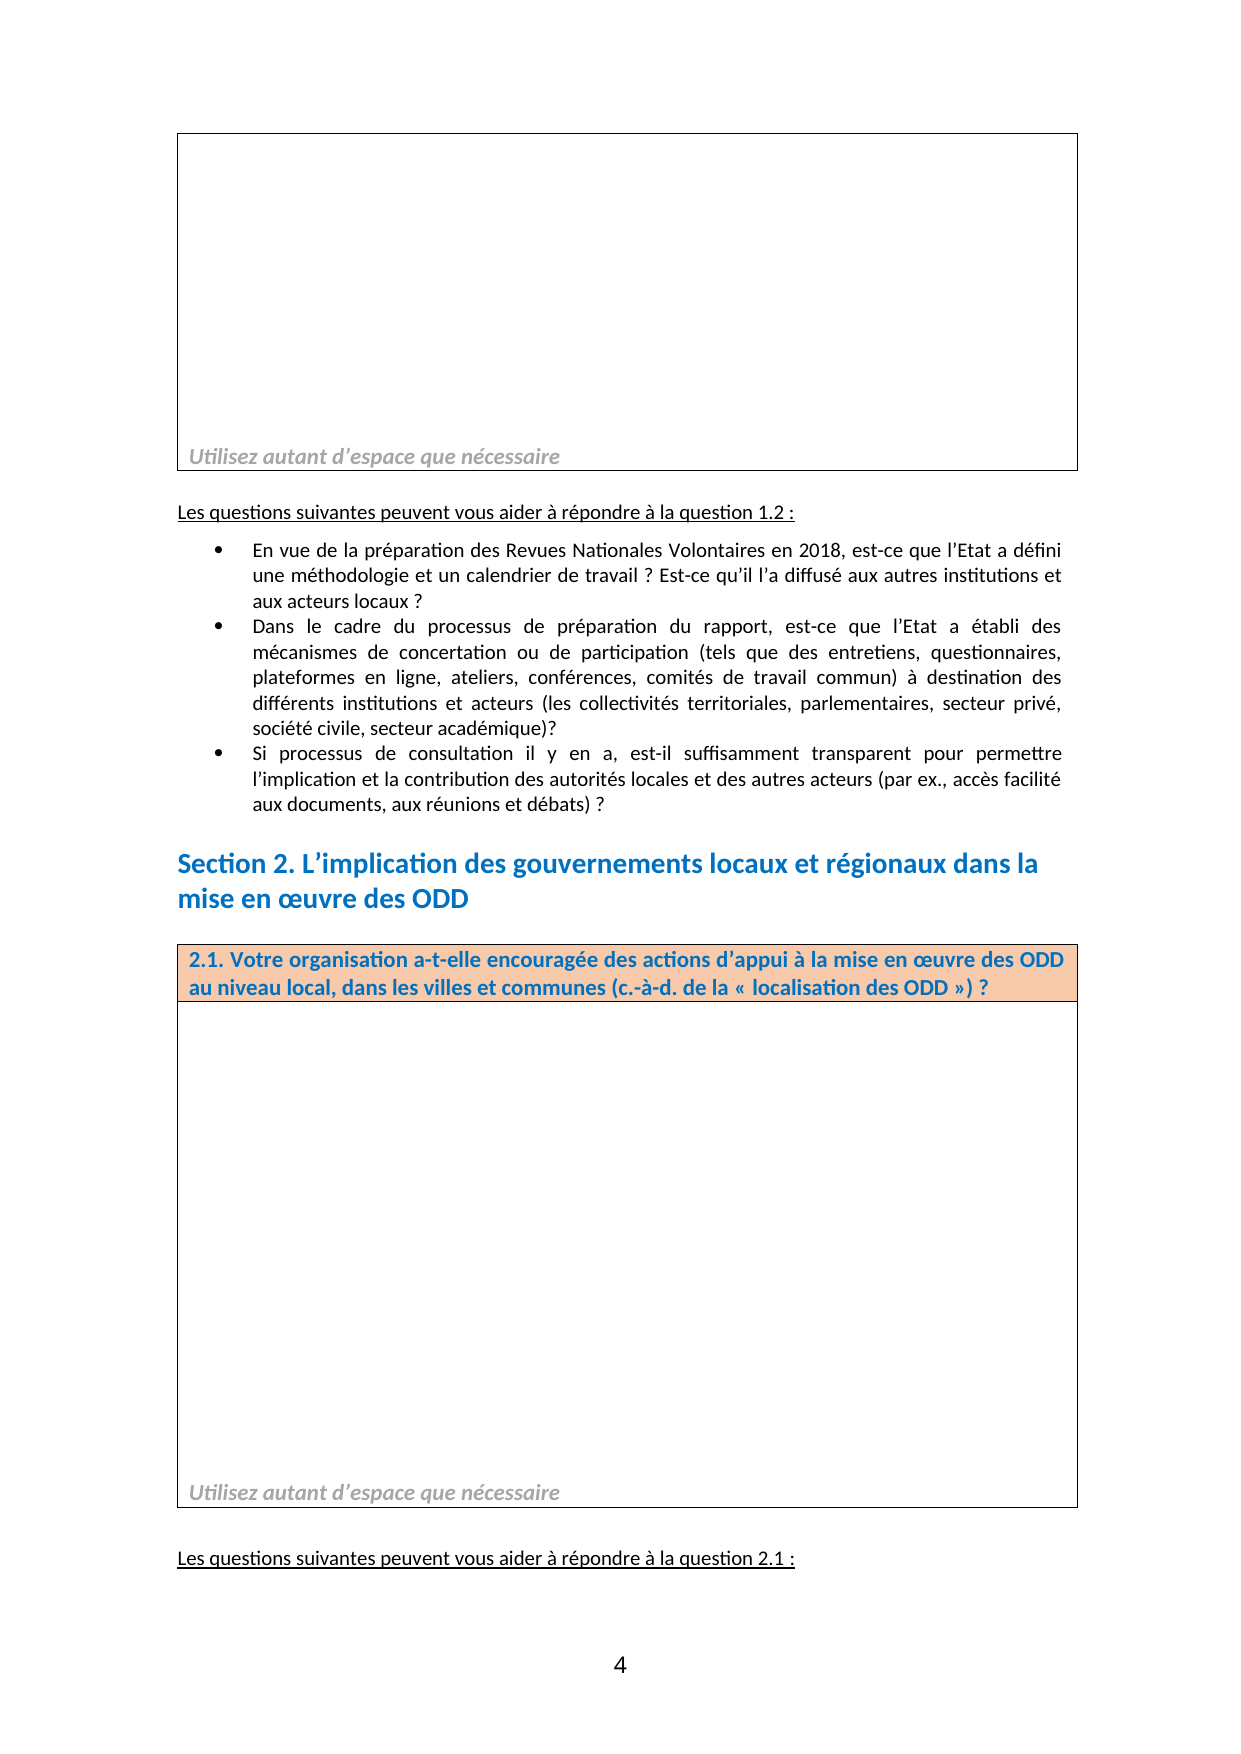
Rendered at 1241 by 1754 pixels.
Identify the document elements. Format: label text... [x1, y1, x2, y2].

list Dans le cadre du processus de préparation du rapport, est-ce que l’Etat a établi des mécanismes de concertation ou de participation (tels que des entretiens, questionnaires, plateformes en ligne, ateliers, conférences, comités de travail commun) à destination des différents institutions et acteurs (les collectivités territoriales, parlementaires, secteur privé, société civile, secteur académique)? [215, 613, 1063, 741]
table_header 2.1. Votre organisation a-t-elle encouragée des actions d’appui à la mise en œuvre des ODD au niveau local, dans les villes et communes (c.-à-d. de la « localisation des ODD ») ? [178, 945, 1077, 1001]
list Si processus de consultation il y en a, est-il suffisamment transparent pour permettre l’implication et la contribution des autorités locales et des autres acteurs (par ex., accès facilité aux documents, aux réunions et débats) ? [215, 741, 1063, 817]
text Les questions suivantes peuvent vous aider à répondre à la question 2.1 : [177, 1546, 1063, 1571]
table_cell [178, 134, 1077, 470]
text Section 2. L’implication des gouvernements locaux et régionaux dans la mise en œuvre des ODD [177, 845, 1063, 916]
list En vue de la préparation des Revues Nationales Volontaires en 2018, est-ce que l’Etat a défini une méthodologie et un calendrier de travail ? Est-ce qu’il l’a diffusé aux autres institutions et aux acteurs locaux ? [215, 537, 1063, 613]
text Les questions suivantes peuvent vous aider à répondre à la question 1.2 : [177, 499, 1063, 525]
table_cell Utilisez autant d’espace que nécessaire [178, 1002, 1077, 1507]
